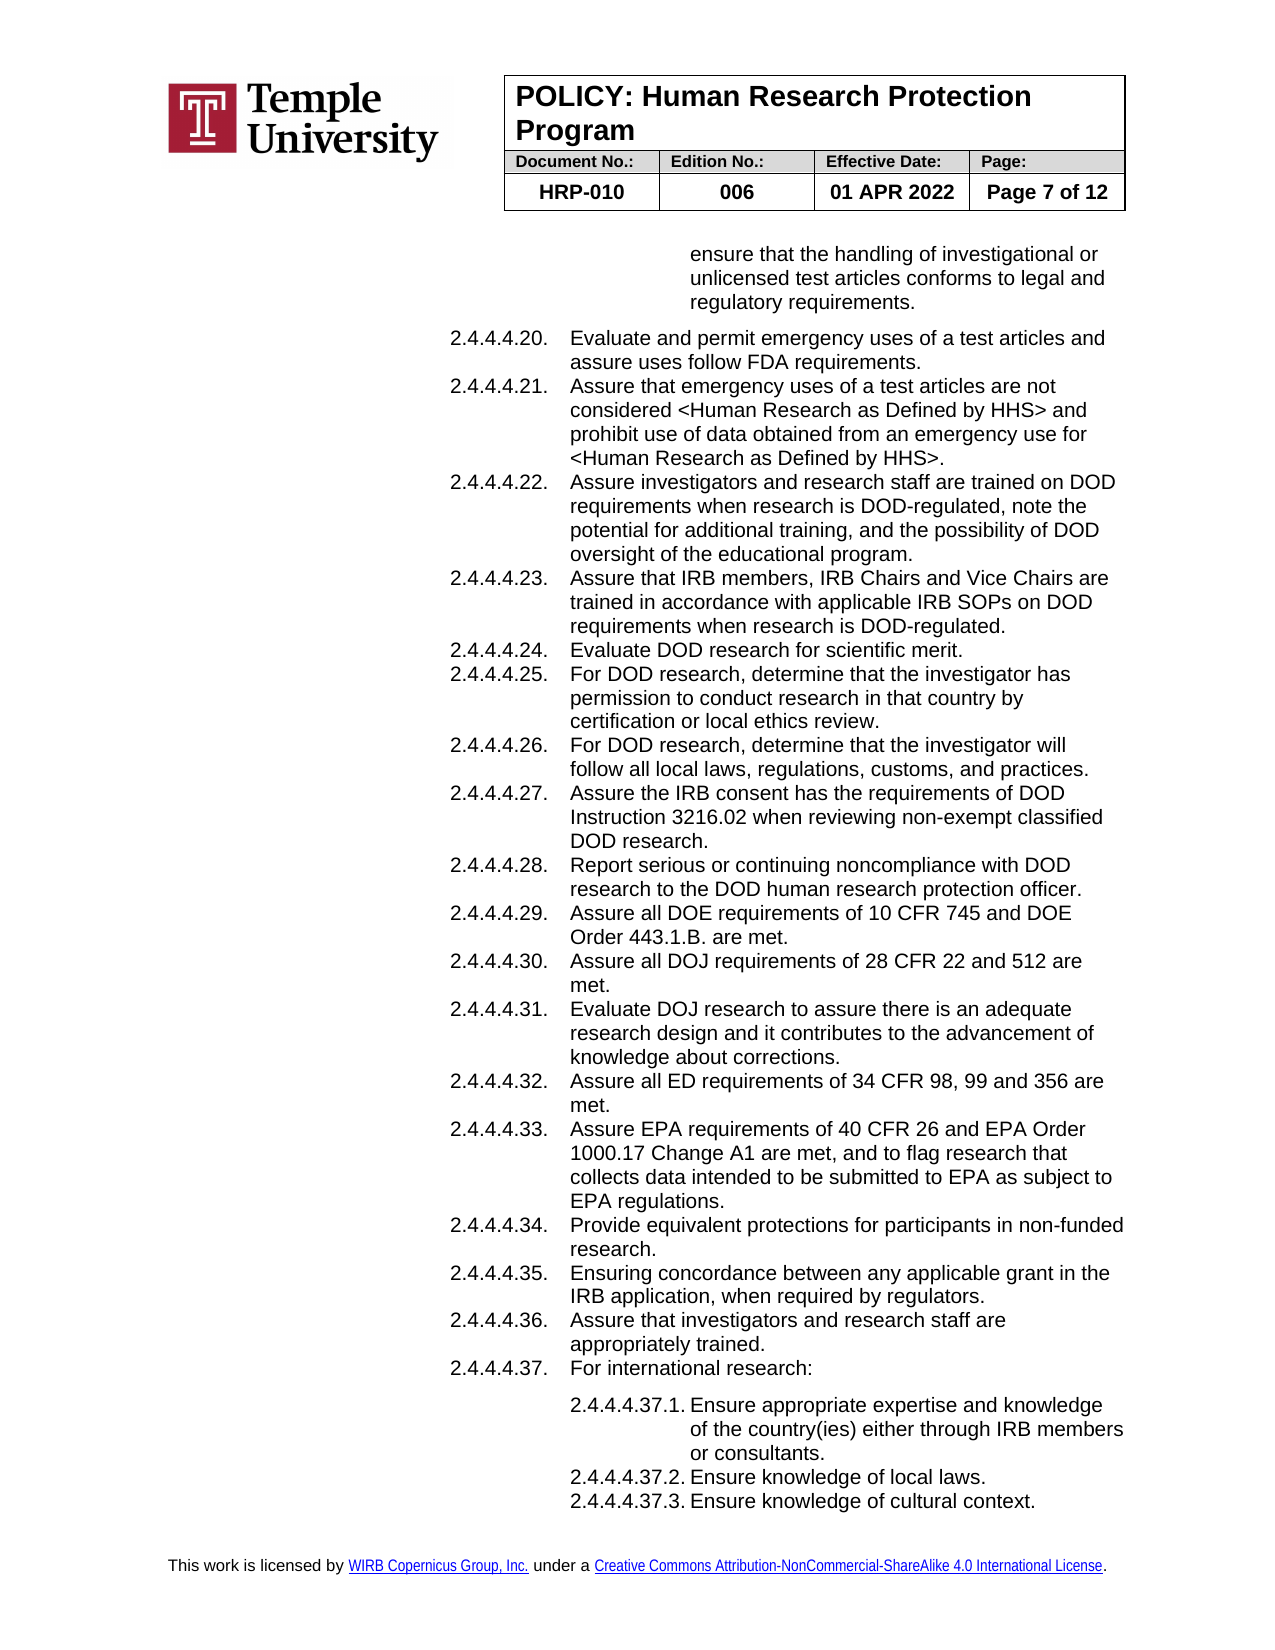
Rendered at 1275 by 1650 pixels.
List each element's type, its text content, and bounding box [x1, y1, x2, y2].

text Assure the IRB consent has the requirements of DOD Instruction 3216.02 when reviewing non-exempt classified DOD research. [450, 781, 1125, 853]
text Assure all ED requirements of 34 CFR 98, 99 and 356 are met. [450, 1069, 1125, 1117]
text Assure investigators and research staff are trained on DOD requirements when research is DOD-regulated, note the potential for additional training, and the possibility of DOD oversight of the educational program. [450, 470, 1125, 566]
text Ensure knowledge of local laws. [570, 1464, 1125, 1488]
text Assure all DOE requirements of 10 CFR 745 and DOE Order 443.1.B. are met. [450, 901, 1125, 949]
text Ensure appropriate expertise and knowledge of the country(ies) either through IRB members or consultants. [570, 1393, 1125, 1464]
text For international research: [450, 1356, 1125, 1380]
text Evaluate DOJ research to assure there is an adequate research design and it contributes to the advancement of knowledge about corrections. [450, 997, 1125, 1069]
text Assure EPA requirements of 40 CFR 26 and EPA Order 1000.17 Change A1 are met, and to flag research that collects data intended to be submitted to EPA as subject to EPA regulations. [450, 1117, 1125, 1212]
text Ensuring concordance between any applicable grant in the IRB application, when required by regulators. [450, 1260, 1125, 1308]
picture [161, 76, 454, 169]
text For DOD research, determine that the investigator has permission to conduct research in that country by certification or local ethics review. [450, 661, 1125, 733]
text Provide equivalent protections for participants in non-funded research. [450, 1212, 1125, 1260]
text Ensure knowledge of cultural context. [570, 1488, 1125, 1512]
text Evaluate DOD research for scientific merit. [450, 637, 1125, 661]
text Report serious or continuing noncompliance with DOD research to the DOD human research protection officer. [450, 853, 1125, 901]
text Assure that emergency uses of a test articles are not considered <Human Research as Defined by HHS> and prohibit use of data obtained from an emergency use for <Human Research as Defined by HHS>. [450, 374, 1125, 470]
text Assure that IRB members, IRB Chairs and Vice Chairs are trained in accordance with applicable IRB SOPs on DOD requirements when research is DOD-regulated. [450, 566, 1125, 637]
text Evaluate and permit emergency uses of a test articles and assure uses follow FDA requirements. [450, 326, 1125, 374]
text Assure that investigators and research staff are appropriately trained. [450, 1308, 1125, 1356]
text For DOD research, determine that the investigator will follow all local laws, regulations, customs, and practices. [450, 733, 1125, 781]
text Assure all DOJ requirements of 28 CFR 22 and 512 are met. [450, 949, 1125, 997]
